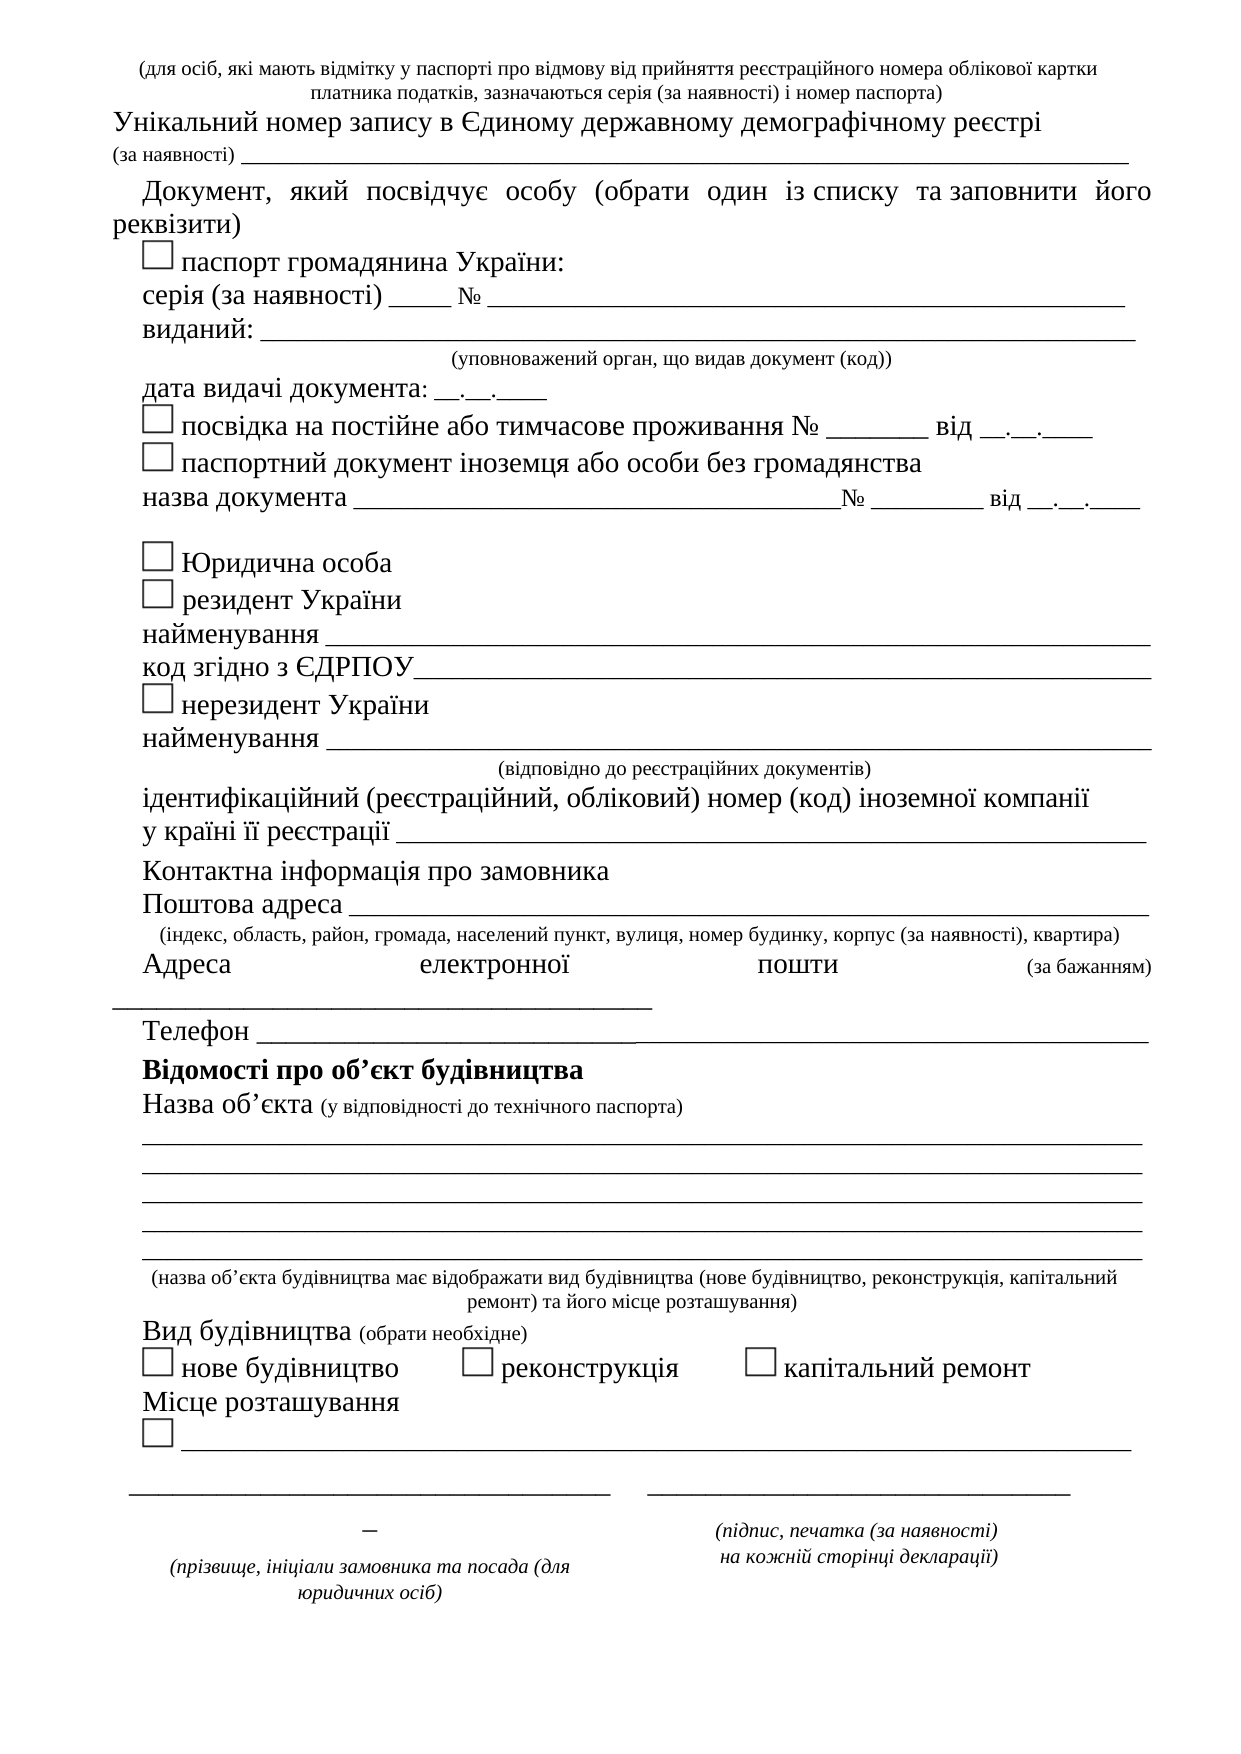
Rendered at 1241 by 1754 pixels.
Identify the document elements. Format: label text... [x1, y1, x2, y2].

text Поштова адреса ________________________________________________________________ [112, 886, 1152, 920]
text назва документа _______________________________________№ _________ від __.__.____ [112, 479, 1152, 512]
text Юридична особа [112, 541, 1152, 578]
text (відповідно до реєстраційних документів) [112, 756, 1152, 780]
picture [744, 1346, 778, 1378]
text дата видачі документа: __.__.____ [112, 370, 1152, 404]
text найменування __________________________________________________________________ [112, 616, 1152, 649]
picture [142, 1346, 175, 1378]
text Телефон ___________________________________________________________________ [112, 1013, 1152, 1046]
text Вид будівництва (обрати необхідне) [112, 1313, 1152, 1347]
text Назва об’єкта (у відповідності до технічного паспорта) [112, 1086, 1152, 1119]
text резидент України [112, 578, 1152, 616]
picture [142, 578, 175, 610]
text виданий: ______________________________________________________________________ [112, 311, 1152, 344]
text паспортний документ іноземця або особи без громадянства [112, 441, 1152, 479]
text ________________________________________________________________________________ [112, 1148, 1152, 1177]
text Документ, який посвідчує особу (обрати один із списку та заповнити його реквізити) [112, 173, 1152, 240]
text ________________________________________________________________________________ [112, 1119, 1152, 1148]
picture [461, 1346, 495, 1378]
picture [142, 541, 175, 573]
picture [142, 403, 175, 435]
text Контактна інформація про замовника [112, 853, 1152, 886]
text Відомості про об’єкт будівництва [112, 1052, 1152, 1086]
text ________________________________________________________________________________ [112, 1206, 1152, 1234]
picture [142, 441, 175, 473]
text (назва об’єкта будівництва має відображати вид будівництва (нове будівництво, реконструкція, капітальний ремонт) та його місце розташування) [112, 1265, 1152, 1313]
text Адреса електронної пошти (за бажанням) _____________________________________ [112, 946, 1152, 1013]
text Місце розташування [112, 1384, 1152, 1418]
text у країні її реєстрації ____________________________________________________________ [112, 813, 1152, 847]
text (для осіб, які мають відмітку у паспорті про відмову від прийняття реєстраційного номера облікової картки платника податків, зазначаються серія (за наявності) і номер паспорта) [112, 56, 1152, 104]
text нове будівництво реконструкція капітальний ремонт [112, 1347, 1152, 1384]
text (індекс, область, район, громада, населений пункт, вулиця, номер будинку, корпус (за наявності), квартира) [112, 922, 1152, 946]
picture [142, 683, 175, 715]
picture [142, 239, 175, 271]
picture [142, 1417, 175, 1449]
text серія (за наявності) _____ № ___________________________________________________ [112, 277, 1152, 311]
text ________________________________________________________________________________ [112, 1234, 1152, 1263]
text нерезидент України [112, 683, 1152, 721]
text Унікальний номер запису в Єдиному державному демографічному реєстрі (за наявності) _______________________________________________________________________ [112, 104, 1152, 167]
text код згідно з ЄДРПОУ___________________________________________________________ [112, 649, 1152, 683]
text (уповноважений орган, що видав документ (код)) [112, 346, 1152, 370]
text паспорт громадянина України: [112, 240, 1152, 277]
text ________________________________________________________________________________ [112, 1177, 1152, 1206]
text ідентифікаційний (реєстраційний, обліковий) номер (код) іноземної компанії [112, 780, 1152, 813]
text посвідка на постійне або тимчасове проживання № _______ від __.__.____ [112, 404, 1152, 441]
text найменування __________________________________________________________________ [112, 721, 1152, 754]
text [112, 1418, 1152, 1454]
